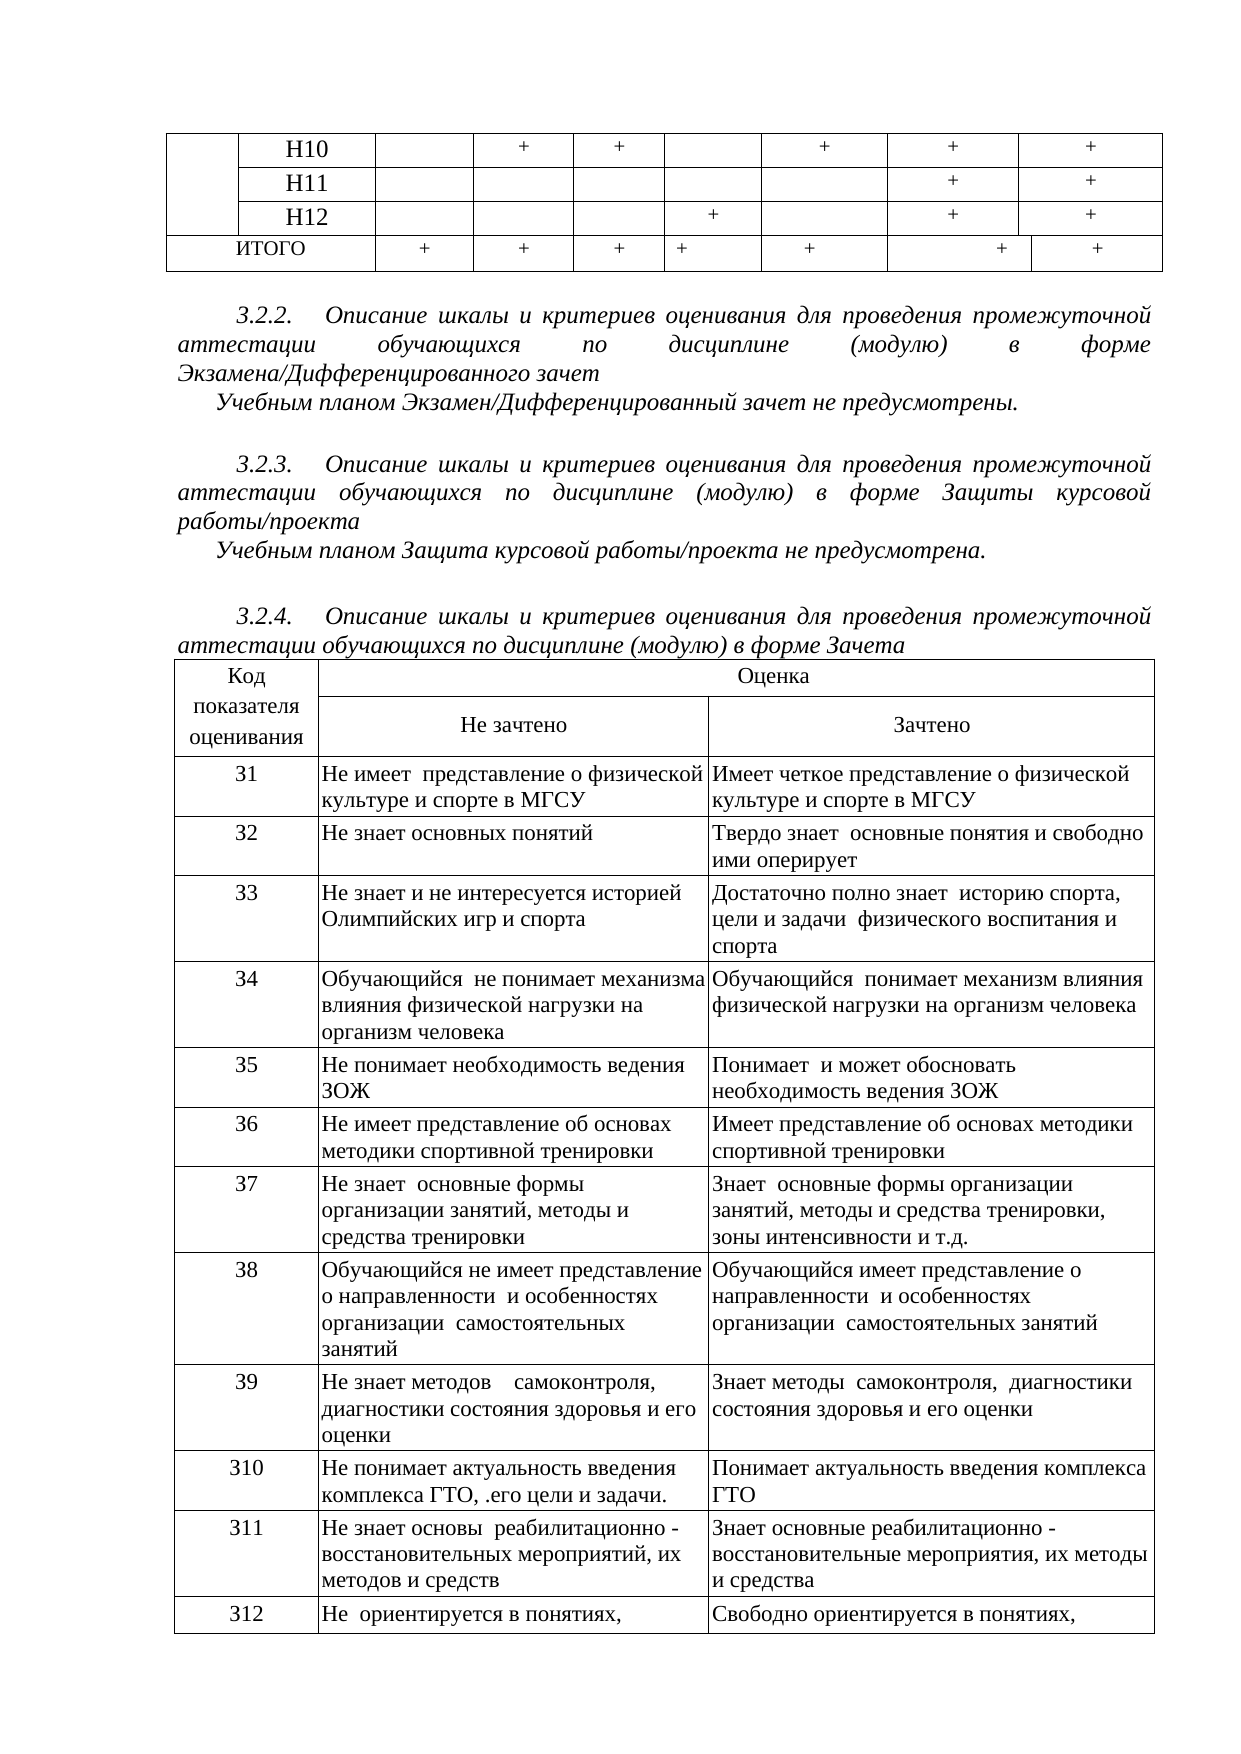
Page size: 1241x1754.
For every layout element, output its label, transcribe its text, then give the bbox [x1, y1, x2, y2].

table_cell [376, 202, 473, 235]
table_cell [762, 168, 887, 201]
list Учебным планом Защита курсовой работы/проекта не предусмотрена. [215, 535, 1152, 564]
table_cell + [1019, 168, 1162, 201]
table_cell Обучающийся имеет представление о направленности и особенностях организации самостоятельных занятий [709, 1253, 1154, 1364]
table_cell З10 [175, 1451, 318, 1510]
table_cell Не имеет представление о физической культуре и спорте в МГСУ [319, 757, 708, 816]
table_cell [574, 168, 664, 201]
table_cell [762, 202, 887, 235]
table_cell Н11 [239, 168, 375, 201]
table_cell Не имеет представление об основах методики спортивной тренировки [319, 1108, 708, 1166]
table_cell + [888, 168, 1018, 201]
table_cell Обучающийся не понимает механизма влияния физической нагрузки на организм человека [319, 962, 708, 1047]
table_cell З11 [175, 1511, 318, 1596]
list Описание шкалы и критериев оценивания для проведения промежуточной аттестации обучающихся по дисциплине (модулю) в форме Защиты курсовой работы/проекта [177, 449, 1152, 535]
table_cell З4 [175, 962, 318, 1047]
list Описание шкалы и критериев оценивания для проведения промежуточной аттестации обучающихся по дисциплине (модулю) в форме Экзамена/Дифференцированного зачет [177, 301, 1152, 387]
table_cell + [762, 134, 887, 167]
table_cell З6 [175, 1108, 318, 1166]
table_header Код показателя оценивания [175, 660, 318, 756]
table_cell З9 [175, 1365, 318, 1450]
table_cell Знает основные реабилитационно - восстановительные мероприятия, их методы и средства [709, 1511, 1154, 1596]
table_cell З3 [175, 876, 318, 961]
table_cell Обучающийся не имеет представление о направленности и особенностях организации самостоятельных занятий [319, 1253, 708, 1364]
table_cell Достаточно полно знает историю спорта, цели и задачи физического воспитания и спорта [709, 876, 1154, 961]
table_cell Не знает основные формы организации занятий, методы и средства тренировки [319, 1167, 708, 1252]
table_cell + [665, 202, 761, 235]
table_cell Не зачтено [319, 697, 708, 756]
table_cell Понимает и может обосновать необходимость ведения ЗОЖ [709, 1048, 1154, 1107]
table_cell Н10 [239, 134, 375, 167]
table_cell Не понимает актуальность введения комплекса ГТО, .его цели и задачи. [319, 1451, 708, 1510]
table_cell Знает методы самоконтроля, диагностики состояния здоровья и его оценки [709, 1365, 1154, 1450]
table_cell Имеет четкое представление о физической культуре и спорте в МГСУ [709, 757, 1154, 816]
table_cell Не знает основы реабилитационно - восстановительных мероприятий, их методов и средств [319, 1511, 708, 1596]
table_cell З5 [175, 1048, 318, 1107]
table_cell Твердо знает основные понятия и свободно ими оперирует [709, 817, 1154, 875]
table_cell Н12 [239, 202, 375, 235]
table_cell + [474, 236, 573, 271]
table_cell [319, 1597, 708, 1633]
table_cell Не знает методов самоконтроля, диагностики состояния здоровья и его оценки [319, 1365, 708, 1450]
table_cell Знает основные формы организации занятий, методы и средства тренировки, зоны интенсивности и т.д. [709, 1167, 1154, 1252]
table_cell Не понимает необходимость ведения ЗОЖ [319, 1048, 708, 1107]
table_cell + [888, 202, 1018, 235]
table_cell З12 [175, 1597, 318, 1633]
table_cell З7 [175, 1167, 318, 1252]
table_cell Зачтено [709, 697, 1154, 756]
table_cell [1007, 236, 1031, 271]
table_cell [474, 168, 573, 201]
table_cell Не знает и не интересуется историей Олимпийских игр и спорта [319, 876, 708, 961]
table_cell Имеет представление об основах методики спортивной тренировки [709, 1108, 1154, 1166]
table_cell [665, 168, 761, 201]
table_cell + [963, 236, 1007, 271]
table_cell [665, 134, 761, 167]
table_cell З2 [175, 817, 318, 875]
table_cell + [888, 134, 1018, 167]
table_cell + [1032, 236, 1162, 271]
table_cell + [665, 236, 761, 271]
table_cell [376, 168, 473, 201]
table_cell + [1019, 134, 1162, 167]
table_cell + [762, 236, 857, 271]
table_cell З1 [175, 757, 318, 816]
table_cell [888, 236, 963, 271]
table_cell + [376, 236, 473, 271]
table_cell [474, 202, 573, 235]
table_cell Понимает актуальность введения комплекса ГТО [709, 1451, 1154, 1510]
table_cell [574, 202, 664, 235]
table_cell + [574, 134, 664, 167]
table_cell ИТОГО [167, 236, 375, 271]
table_cell + [1019, 202, 1162, 235]
table_cell [858, 236, 887, 271]
table_cell З8 [175, 1253, 318, 1364]
table_cell Обучающийся понимает механизм влияния физической нагрузки на организм человека [709, 962, 1154, 1047]
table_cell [709, 1597, 1154, 1633]
list Учебным планом Экзамен/Дифференцированный зачет не предусмотрены. [215, 387, 1152, 416]
table_cell [376, 134, 473, 167]
table_cell + [574, 236, 664, 271]
table_cell Не знает основных понятий [319, 817, 708, 875]
list Описание шкалы и критериев оценивания для проведения промежуточной аттестации обучающихся по дисциплине (модулю) в форме Зачета [177, 601, 1152, 658]
table_header Оценка [319, 660, 1154, 696]
table_cell + [474, 134, 573, 167]
